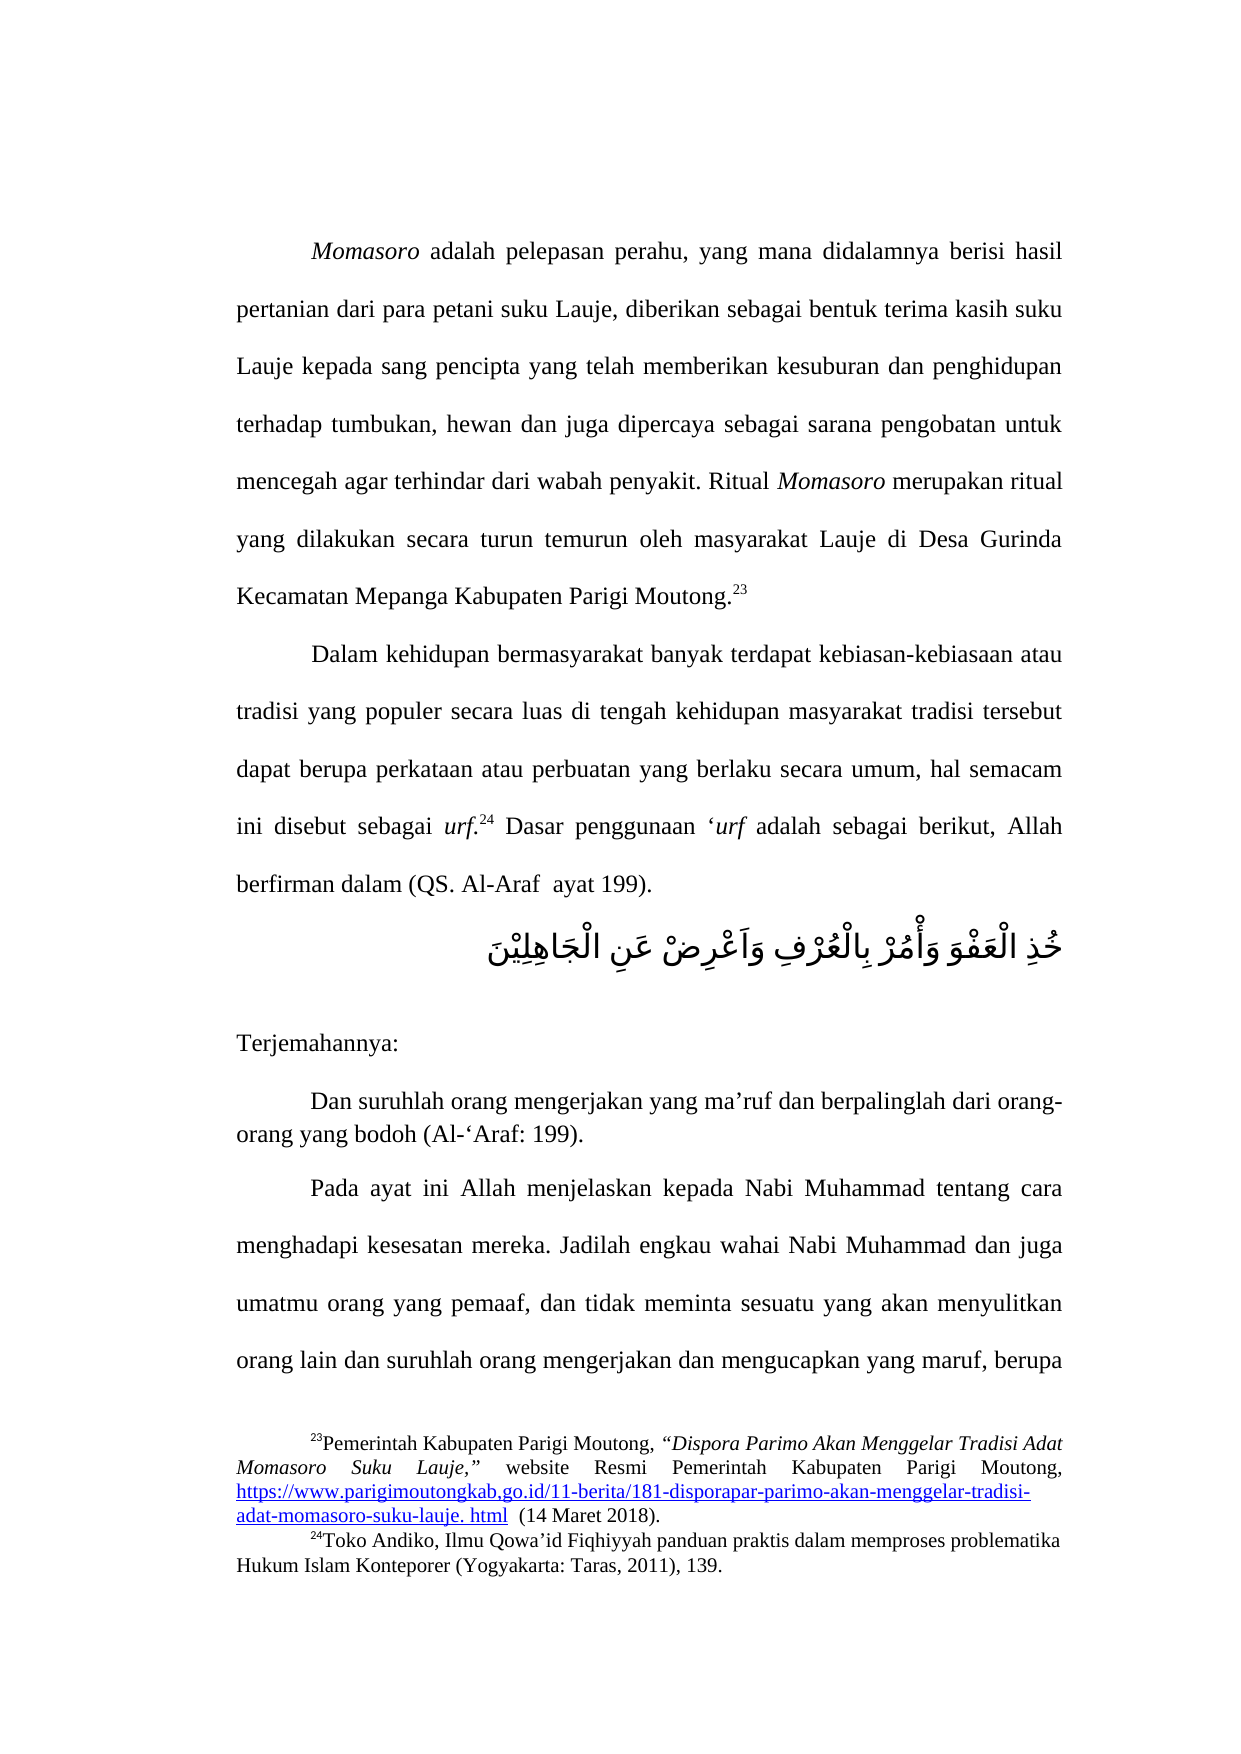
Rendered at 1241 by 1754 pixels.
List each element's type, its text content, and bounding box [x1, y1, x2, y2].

list Momasoro adalah pelepasan perahu, yang mana didalamnya berisi hasil pertanian dari para petani suku Lauje, diberikan sebagai bentuk terima kasih suku Lauje kepada sang pencipta yang telah memberikan kesuburan dan penghidupan terhadap tumbukan, hewan dan juga dipercaya sebagai sarana pengobatan untuk mencegah agar terhindar dari wabah penyakit. Ritual Momasoro merupakan ritual yang dilakukan secara turun temurun oleh masyarakat Lauje di Desa Gurinda Kecamatan Mepanga Kabupaten Parigi Moutong. [236, 236, 1063, 610]
list Dalam kehidupan bermasyarakat banyak terdapat kebiasan-kebiasaan atau tradisi yang populer secara luas di tengah kehidupan masyarakat tradisi tersebut dapat berupa perkataan atau perbuatan yang berlaku secara umum, hal semacam ini disebut sebagai urf. Dasar penggunaan ‘urf adalah sebagai berikut, Allah berfirman dalam (QS. Al-Araf ayat 199). [236, 639, 1063, 897]
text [236, 1173, 1063, 1374]
text Terjemahannya: [236, 1028, 1063, 1057]
text Dan suruhlah orang mengerjakan yang ma’ruf dan berpalinglah dari orang-orang yang bodoh (Al-‘Araf: 199). [236, 1086, 1063, 1148]
list خُذِ الْعَفْوَ وَأْمُرْ بِالْعُرْفِ وَاَعْرِضْ عَنِ الْجَاهِلِيْنَ [236, 926, 1063, 967]
